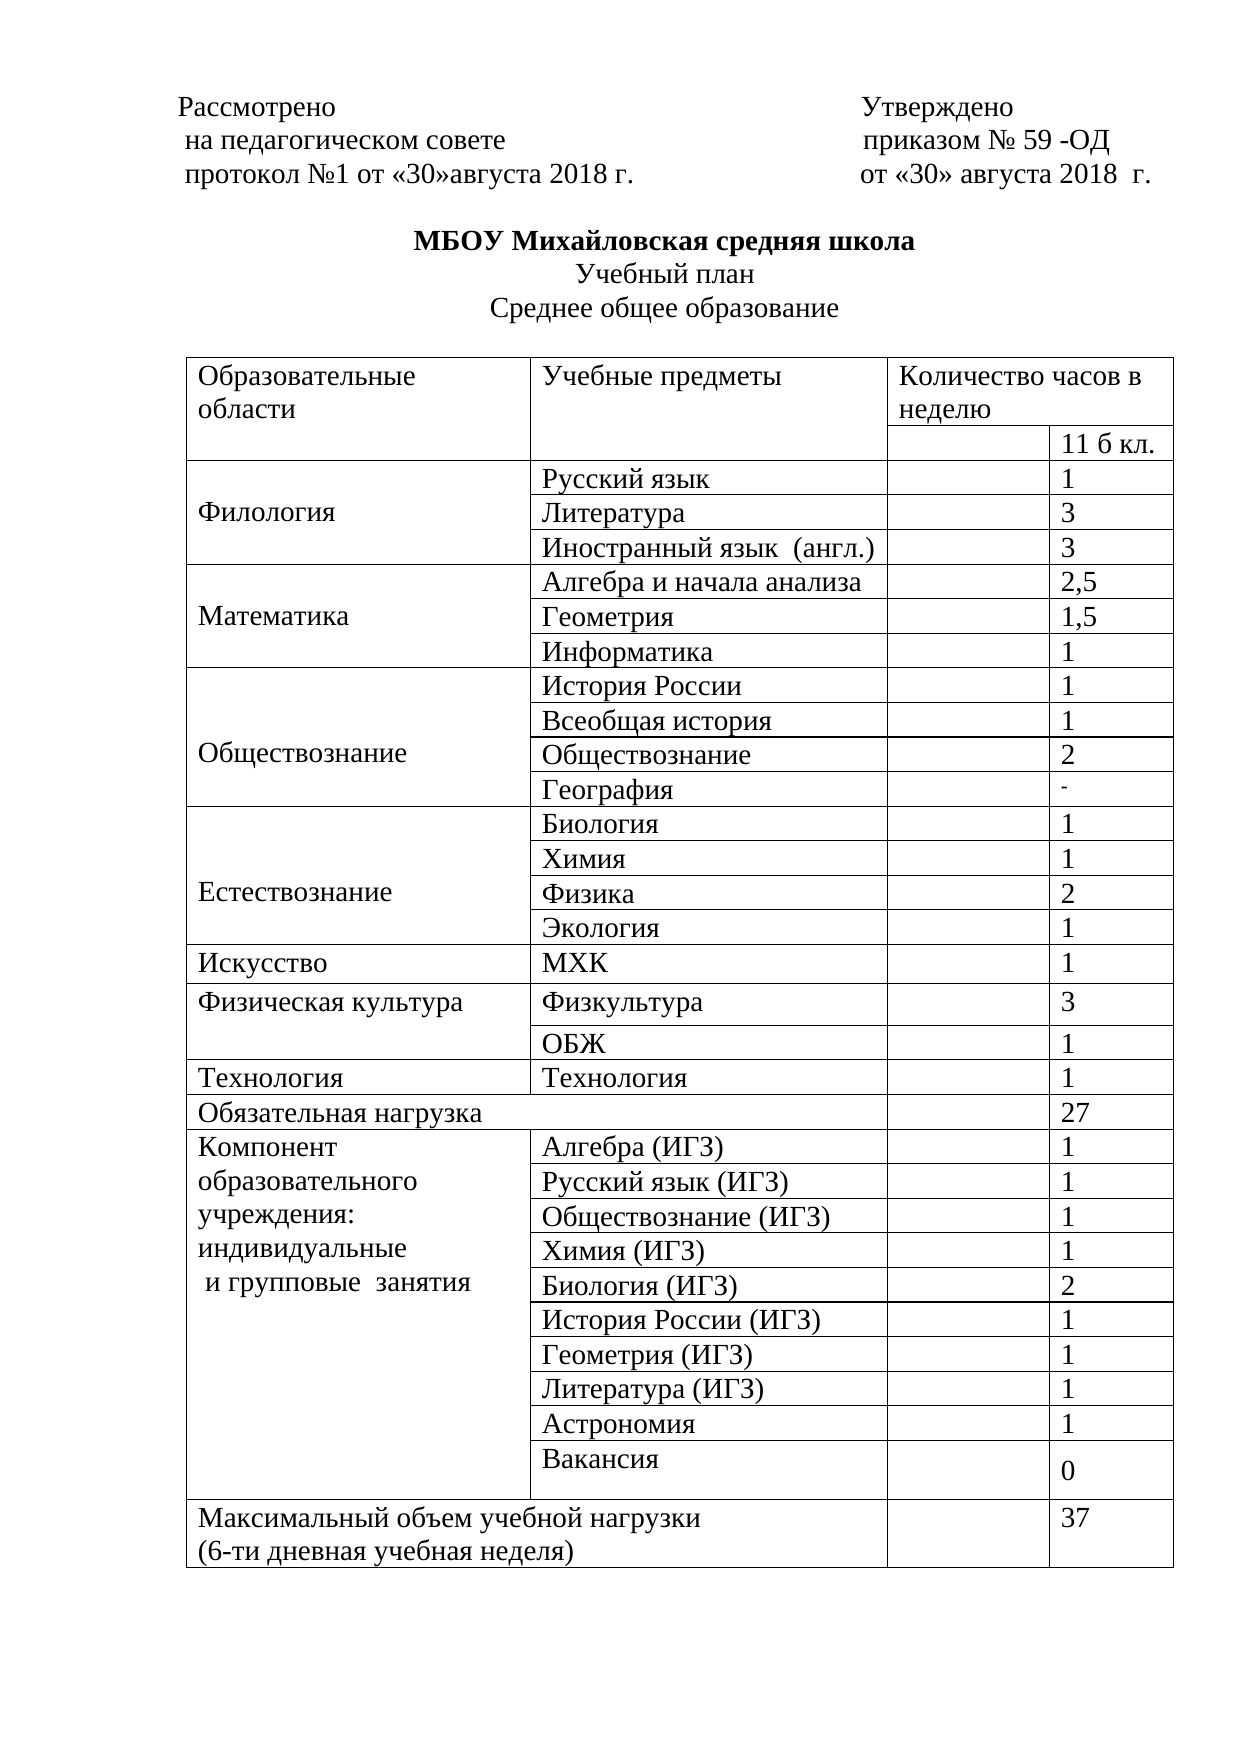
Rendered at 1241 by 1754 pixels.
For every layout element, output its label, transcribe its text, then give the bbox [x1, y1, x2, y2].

table_cell 0 [1050, 1441, 1173, 1499]
table_cell Обществознание [187, 668, 530, 806]
table_cell [888, 1060, 1049, 1094]
table_cell [888, 1130, 1049, 1163]
table_cell [888, 426, 1049, 460]
text МБОУ Михайловская средняя школа [177, 223, 1152, 256]
table_cell 2,5 [1050, 565, 1173, 598]
table_cell 2 [1050, 876, 1173, 909]
table_cell Информатика [531, 634, 887, 667]
table_cell [888, 1303, 1049, 1336]
table_cell 1 [1050, 945, 1173, 983]
table_cell 27 [1050, 1095, 1173, 1128]
table_cell 1 [1050, 910, 1173, 944]
text протокол №1 от «30»августа 2018 г. от «30» августа 2018 г. [177, 156, 1152, 189]
table_cell 1 [1050, 1130, 1173, 1163]
table_cell Экология [531, 910, 887, 944]
table_cell 1 [1050, 807, 1173, 840]
table_cell [888, 945, 1049, 983]
table_cell Иностранный язык (англ.) [531, 530, 887, 563]
table_cell 3 [1050, 530, 1173, 563]
table_cell [888, 703, 1049, 736]
table_cell [888, 1268, 1049, 1301]
table_cell Физкультура [531, 984, 887, 1025]
table_header Образовательные области [187, 358, 530, 460]
table_cell 1 [1050, 1337, 1173, 1371]
table_cell [888, 634, 1049, 667]
table_cell Максимальный объем учебной нагрузки (6-ти дневная учебная неделя) [187, 1500, 887, 1567]
table_cell География [531, 772, 887, 806]
table_cell Биология [531, 807, 887, 840]
table_cell [888, 910, 1049, 944]
table_cell 1 [1050, 1026, 1173, 1059]
table_cell 3 [1050, 984, 1173, 1025]
table_cell Биология (ИГЗ) [531, 1268, 887, 1301]
table_header Количество часов в неделю [888, 358, 1173, 425]
table_cell 1 [1050, 1164, 1173, 1198]
table_cell 2 [1050, 1268, 1173, 1301]
table_cell 1 [1050, 634, 1173, 667]
table_cell Геометрия [531, 599, 887, 633]
table_cell 11 б кл. [1050, 426, 1173, 460]
table_cell Компонент образовательного учреждения: индивидуальные и групповые занятия [187, 1130, 530, 1499]
table_cell [888, 1337, 1049, 1371]
table_cell [888, 1500, 1049, 1567]
table_cell 1 [1050, 703, 1173, 736]
table_cell Химия (ИГЗ) [531, 1233, 887, 1267]
table_cell [888, 1164, 1049, 1198]
table_cell 1 [1050, 668, 1173, 702]
text Среднее общее образование [177, 290, 1152, 323]
table_cell [888, 807, 1049, 840]
table_cell Литература [531, 495, 887, 529]
text Учебный план [177, 256, 1152, 290]
table_cell МХК [531, 945, 887, 983]
table_cell [888, 1026, 1049, 1059]
table_cell Геометрия (ИГЗ) [531, 1337, 887, 1371]
table_cell [888, 668, 1049, 702]
table_cell 1 [1050, 1303, 1173, 1336]
table_cell [888, 1095, 1049, 1128]
table_cell Естествознание [187, 807, 530, 944]
table_cell Обществознание [531, 738, 887, 771]
table_cell Физическая культура [187, 984, 530, 1059]
table_cell [888, 1406, 1049, 1440]
table_cell История России [531, 668, 887, 702]
table_cell 3 [1050, 495, 1173, 529]
table_cell [888, 1372, 1049, 1405]
table_cell [888, 565, 1049, 598]
table_cell Математика [187, 565, 530, 667]
table_cell Астрономия [531, 1406, 887, 1440]
table_cell 1,5 [1050, 599, 1173, 633]
table_cell [888, 738, 1049, 771]
table_cell Литература (ИГЗ) [531, 1372, 887, 1405]
table_cell Всеобщая история [531, 703, 887, 736]
table_cell 37 [1050, 1500, 1173, 1567]
table_cell Химия [531, 841, 887, 875]
table_cell Обществознание (ИГЗ) [531, 1199, 887, 1232]
table_header Учебные предметы [531, 358, 887, 460]
table_cell [888, 876, 1049, 909]
table_cell Филология [187, 461, 530, 563]
table_cell Искусство [187, 945, 530, 983]
table_cell [888, 1441, 1049, 1499]
table_cell 1 [1050, 1233, 1173, 1267]
table_cell Физика [531, 876, 887, 909]
table_cell [888, 599, 1049, 633]
table_cell [888, 772, 1049, 806]
table_cell Обязательная нагрузка [187, 1095, 887, 1128]
text Рассмотрено Утверждено [177, 89, 1152, 122]
table_cell Технология [531, 1060, 887, 1094]
table_cell ОБЖ [531, 1026, 887, 1059]
table_cell 2 [1050, 738, 1173, 771]
table_cell 1 [1050, 1406, 1173, 1440]
table_cell 1 [1050, 841, 1173, 875]
table_cell [888, 984, 1049, 1025]
table_cell Русский язык [531, 461, 887, 494]
table_cell [888, 495, 1049, 529]
table_cell Русский язык (ИГЗ) [531, 1164, 887, 1198]
table_cell 1 [1050, 461, 1173, 494]
table_cell [888, 1199, 1049, 1232]
table_cell [888, 461, 1049, 494]
table_cell - [1050, 772, 1173, 806]
table_cell [888, 530, 1049, 563]
table_cell Алгебра и начала анализа [531, 565, 887, 598]
table_cell История России (ИГЗ) [531, 1303, 887, 1336]
table_cell [888, 841, 1049, 875]
table_cell Технология [187, 1060, 530, 1094]
text на педагогическом совете приказом № 59 -ОД [177, 122, 1152, 156]
table_cell Алгебра (ИГЗ) [531, 1130, 887, 1163]
table_cell 1 [1050, 1372, 1173, 1405]
table_cell [888, 1233, 1049, 1267]
table_cell 1 [1050, 1060, 1173, 1094]
table_cell Вакансия [531, 1441, 887, 1499]
table_cell 1 [1050, 1199, 1173, 1232]
